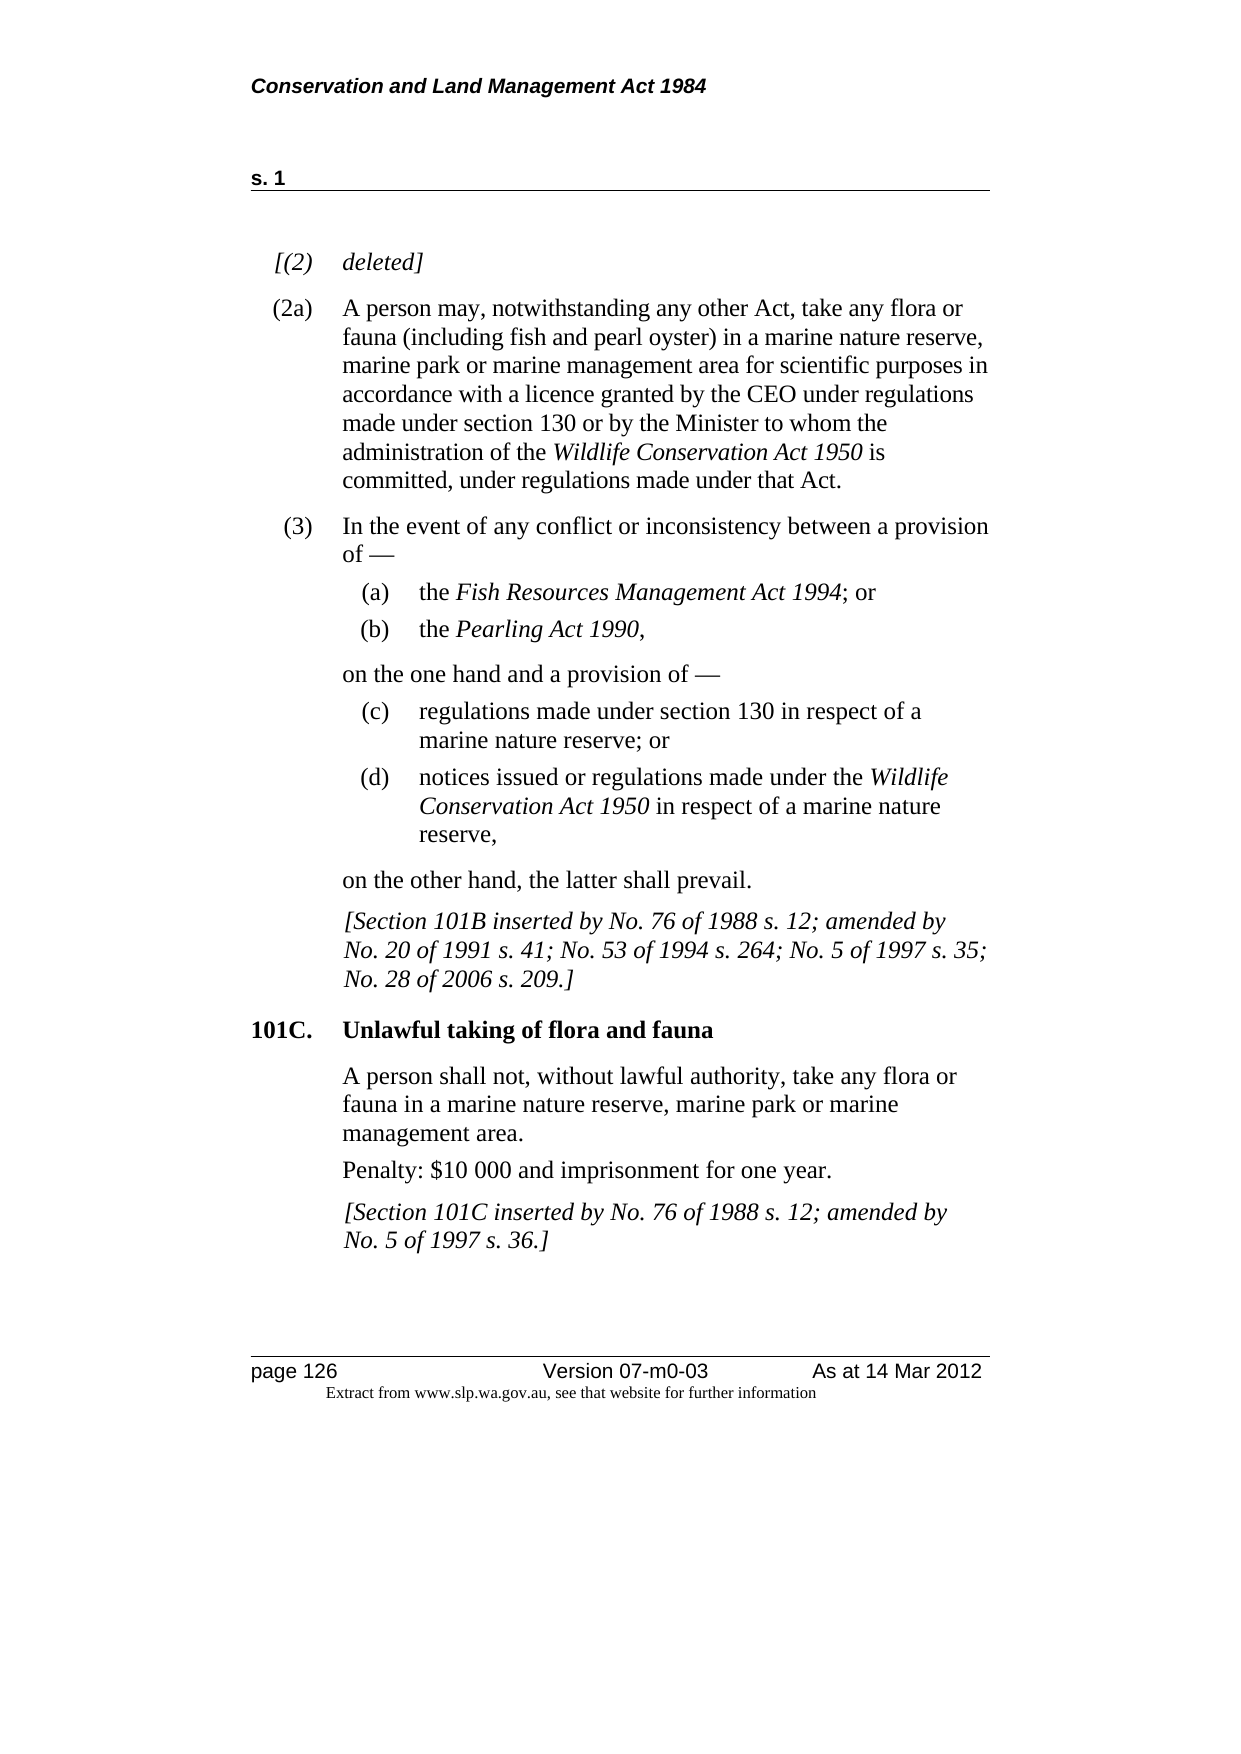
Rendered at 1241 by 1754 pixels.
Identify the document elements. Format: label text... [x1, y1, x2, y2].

text [(2) deleted] [251, 247, 990, 276]
text (a) the Fish Resources Management Act 1994; or [251, 577, 990, 605]
text [Section 101C inserted by No. 76 of 1988 s. 12; amended by No. 5 of 1997 s. 36.] [251, 1197, 990, 1254]
text (3) In the event of any conflict or inconsistency between a provision of — [251, 511, 990, 568]
text A person shall not, without lawful authority, take any flora or fauna in a marine nature reserve, marine park or marine management area. [251, 1061, 990, 1147]
text [Section 101B inserted by No. 76 of 1988 s. 12; amended by No. 20 of 1991 s. 41; No. 53 of 1994 s. 264; No. 5 of 1997 s. 35; No. 28 of 2006 s. 209.] [251, 906, 990, 992]
text on the one hand and a provision of — [251, 659, 990, 688]
text on the other hand, the latter shall prevail. [251, 865, 990, 894]
text (c) regulations made under section 130 in respect of a marine nature reserve; or [251, 696, 990, 754]
text (b) the Pearling Act 1990, [251, 614, 990, 642]
text Penalty: $10 000 and imprisonment for one year. [251, 1155, 990, 1184]
text (2a) A person may, notwithstanding any other Act, take any flora or fauna (including fish and pearl oyster) in a marine nature reserve, marine park or marine management area for scientific purposes in accordance with a licence granted by the CEO under regulations made under section 130 or by the Minister to whom the administration of the Wildlife Conservation Act 1950 is committed, under regulations made under that Act. [251, 293, 990, 494]
text (d) notices issued or regulations made under the Wildlife Conservation Act 1950 in respect of a marine nature reserve, [251, 762, 990, 848]
subtitle 101C. Unlawful taking of flora and fauna [251, 1015, 990, 1044]
